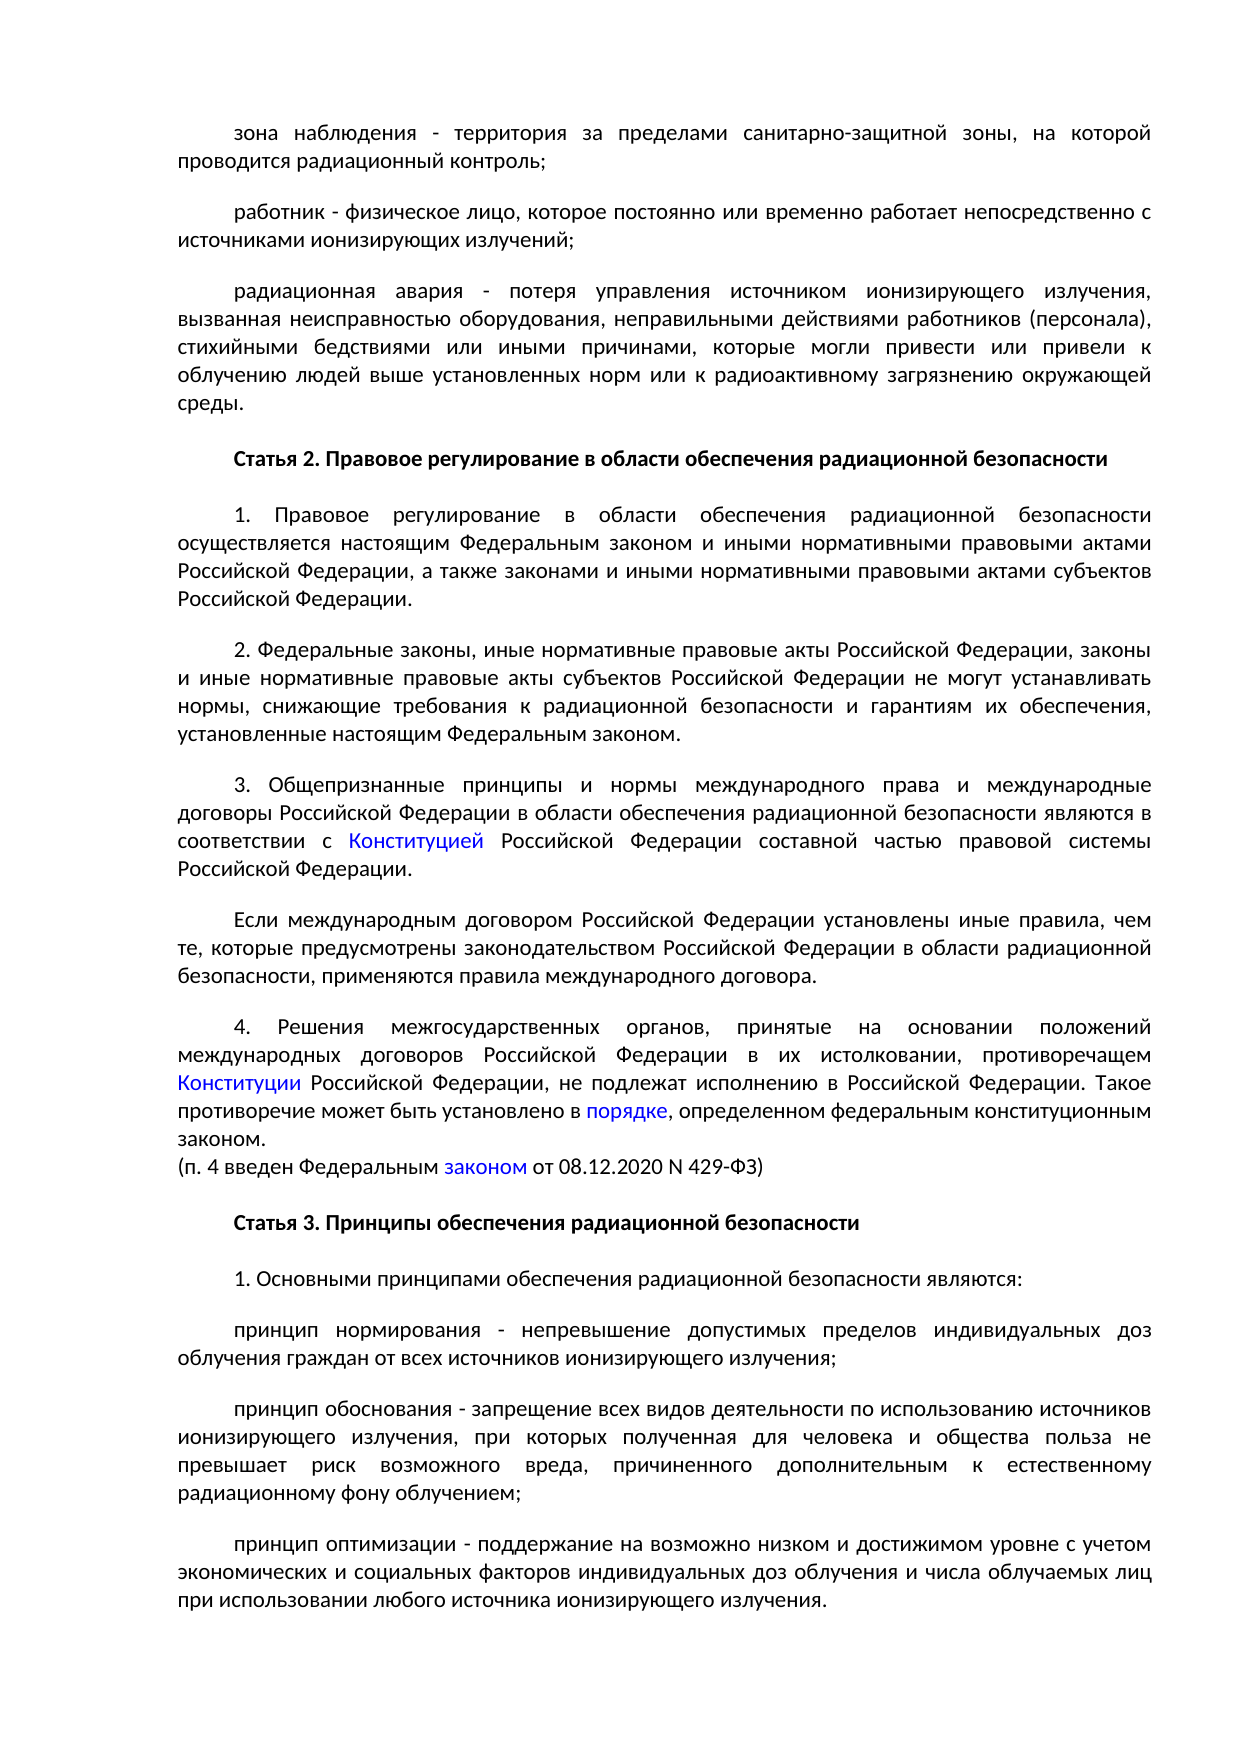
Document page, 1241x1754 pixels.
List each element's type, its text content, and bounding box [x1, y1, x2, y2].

text принцип нормирования - непревышение допустимых пределов индивидуальных доз облучения граждан от всех источников ионизирующего излучения; [177, 1315, 1152, 1371]
text работник - физическое лицо, которое постоянно или временно работает непосредственно с источниками ионизирующих излучений; [177, 197, 1152, 253]
text (п. 4 введен Федеральным законом от 08.12.2020 N 429-ФЗ) [177, 1152, 1152, 1180]
text 2. Федеральные законы, иные нормативные правовые акты Российской Федерации, законы и иные нормативные правовые акты субъектов Российской Федерации не могут устанавливать нормы, снижающие требования к радиационной безопасности и гарантиям их обеспечения, установленные настоящим Федеральным законом. [177, 635, 1152, 747]
text Если международным договором Российской Федерации установлены иные правила, чем те, которые предусмотрены законодательством Российской Федерации в области радиационной безопасности, применяются правила международного договора. [177, 905, 1152, 989]
text принцип обоснования - запрещение всех видов деятельности по использованию источников ионизирующего излучения, при которых полученная для человека и общества польза не превышает риск возможного вреда, причиненного дополнительным к естественному радиационному фону облучением; [177, 1394, 1152, 1506]
text радиационная авария - потеря управления источником ионизирующего излучения, вызванная неисправностью оборудования, неправильными действиями работников (персонала), стихийными бедствиями или иными причинами, которые могли привести или привели к облучению людей выше установленных норм или к радиоактивному загрязнению окружающей среды. [177, 276, 1152, 416]
text принцип оптимизации - поддержание на возможно низком и достижимом уровне с учетом экономических и социальных факторов индивидуальных доз облучения и числа облучаемых лиц при использовании любого источника ионизирующего излучения. [177, 1529, 1152, 1613]
text 4. Решения межгосударственных органов, принятые на основании положений международных договоров Российской Федерации в их истолковании, противоречащем Конституции Российской Федерации, не подлежат исполнению в Российской Федерации. Такое противоречие может быть установлено в порядке, определенном федеральным конституционным законом. [177, 1012, 1152, 1152]
text зона наблюдения - территория за пределами санитарно-защитной зоны, на которой проводится радиационный контроль; [177, 118, 1152, 174]
title Статья 3. Принципы обеспечения радиационной безопасности [177, 1208, 1152, 1236]
text 1. Основными принципами обеспечения радиационной безопасности являются: [177, 1264, 1152, 1292]
title Статья 2. Правовое регулирование в области обеспечения радиационной безопасности [177, 444, 1152, 472]
text 3. Общепризнанные принципы и нормы международного права и международные договоры Российской Федерации в области обеспечения радиационной безопасности являются в соответствии с Конституцией Российской Федерации составной частью правовой системы Российской Федерации. [177, 770, 1152, 882]
text 1. Правовое регулирование в области обеспечения радиационной безопасности осуществляется настоящим Федеральным законом и иными нормативными правовыми актами Российской Федерации, а также законами и иными нормативными правовыми актами субъектов Российской Федерации. [177, 500, 1152, 612]
